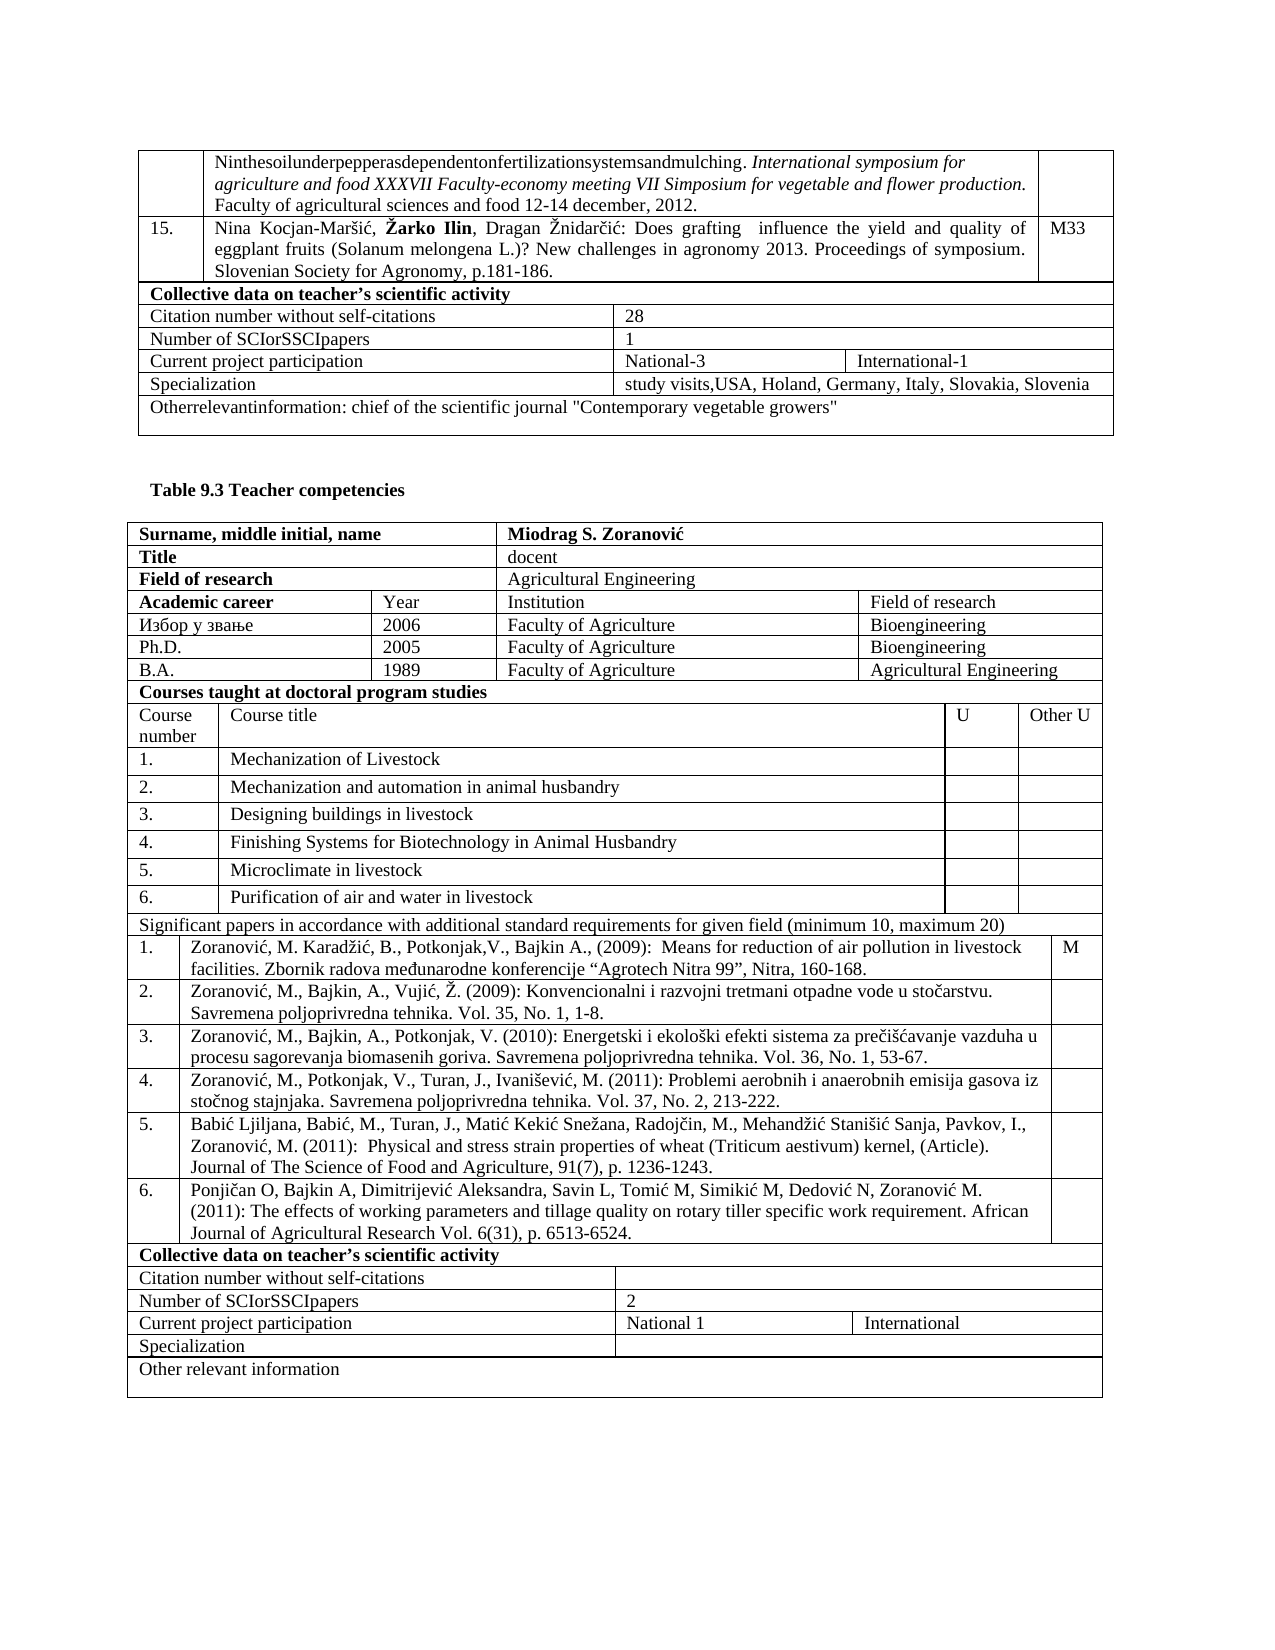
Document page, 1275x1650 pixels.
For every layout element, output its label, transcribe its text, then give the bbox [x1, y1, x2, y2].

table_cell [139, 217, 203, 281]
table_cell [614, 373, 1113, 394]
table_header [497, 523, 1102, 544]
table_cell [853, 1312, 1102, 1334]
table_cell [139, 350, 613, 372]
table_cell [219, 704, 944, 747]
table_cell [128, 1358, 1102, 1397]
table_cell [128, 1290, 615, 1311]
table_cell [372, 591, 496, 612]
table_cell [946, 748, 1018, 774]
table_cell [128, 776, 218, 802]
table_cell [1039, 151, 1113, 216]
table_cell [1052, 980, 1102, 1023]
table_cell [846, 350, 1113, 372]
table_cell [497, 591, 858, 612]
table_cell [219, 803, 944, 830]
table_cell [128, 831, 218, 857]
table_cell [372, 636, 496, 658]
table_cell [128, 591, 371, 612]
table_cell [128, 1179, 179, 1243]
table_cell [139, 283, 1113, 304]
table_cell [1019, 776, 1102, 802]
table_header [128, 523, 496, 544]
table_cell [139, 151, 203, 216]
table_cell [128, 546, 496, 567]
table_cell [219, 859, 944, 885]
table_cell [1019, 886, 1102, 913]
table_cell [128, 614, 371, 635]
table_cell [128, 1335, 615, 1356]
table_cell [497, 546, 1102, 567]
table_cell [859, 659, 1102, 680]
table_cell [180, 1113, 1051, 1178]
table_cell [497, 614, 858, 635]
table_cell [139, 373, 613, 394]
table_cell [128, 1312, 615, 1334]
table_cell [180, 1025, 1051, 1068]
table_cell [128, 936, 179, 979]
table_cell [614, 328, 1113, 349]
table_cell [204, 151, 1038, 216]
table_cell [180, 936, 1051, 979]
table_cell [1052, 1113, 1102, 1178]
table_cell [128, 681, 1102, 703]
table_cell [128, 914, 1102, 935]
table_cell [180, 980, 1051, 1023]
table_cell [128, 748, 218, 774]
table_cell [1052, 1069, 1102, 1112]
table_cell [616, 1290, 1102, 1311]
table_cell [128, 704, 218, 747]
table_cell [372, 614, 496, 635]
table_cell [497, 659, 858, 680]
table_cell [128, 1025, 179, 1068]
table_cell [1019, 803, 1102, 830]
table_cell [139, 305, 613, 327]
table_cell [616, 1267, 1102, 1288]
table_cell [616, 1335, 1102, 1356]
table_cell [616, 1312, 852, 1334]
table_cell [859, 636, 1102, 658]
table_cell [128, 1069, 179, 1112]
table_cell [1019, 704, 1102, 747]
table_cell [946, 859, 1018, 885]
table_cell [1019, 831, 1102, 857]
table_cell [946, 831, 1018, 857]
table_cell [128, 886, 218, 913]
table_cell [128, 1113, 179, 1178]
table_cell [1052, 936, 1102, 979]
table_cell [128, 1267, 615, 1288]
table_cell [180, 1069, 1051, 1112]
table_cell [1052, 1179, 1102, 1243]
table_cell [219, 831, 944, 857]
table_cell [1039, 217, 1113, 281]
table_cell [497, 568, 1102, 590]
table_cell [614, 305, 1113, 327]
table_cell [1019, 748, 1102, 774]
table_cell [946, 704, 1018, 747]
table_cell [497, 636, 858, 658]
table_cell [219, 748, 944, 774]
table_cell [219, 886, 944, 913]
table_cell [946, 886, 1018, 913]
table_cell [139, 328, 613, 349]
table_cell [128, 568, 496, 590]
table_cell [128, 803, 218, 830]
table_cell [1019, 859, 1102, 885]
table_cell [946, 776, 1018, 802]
text Table 9.3 Teacher competencies [150, 479, 1125, 500]
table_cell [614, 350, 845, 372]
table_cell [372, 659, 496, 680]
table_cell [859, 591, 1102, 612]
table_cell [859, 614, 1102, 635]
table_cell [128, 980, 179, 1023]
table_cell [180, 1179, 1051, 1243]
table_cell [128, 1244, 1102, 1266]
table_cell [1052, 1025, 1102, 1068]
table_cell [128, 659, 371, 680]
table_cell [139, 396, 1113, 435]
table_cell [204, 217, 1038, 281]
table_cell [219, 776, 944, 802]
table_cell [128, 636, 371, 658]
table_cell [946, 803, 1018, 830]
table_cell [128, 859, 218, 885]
